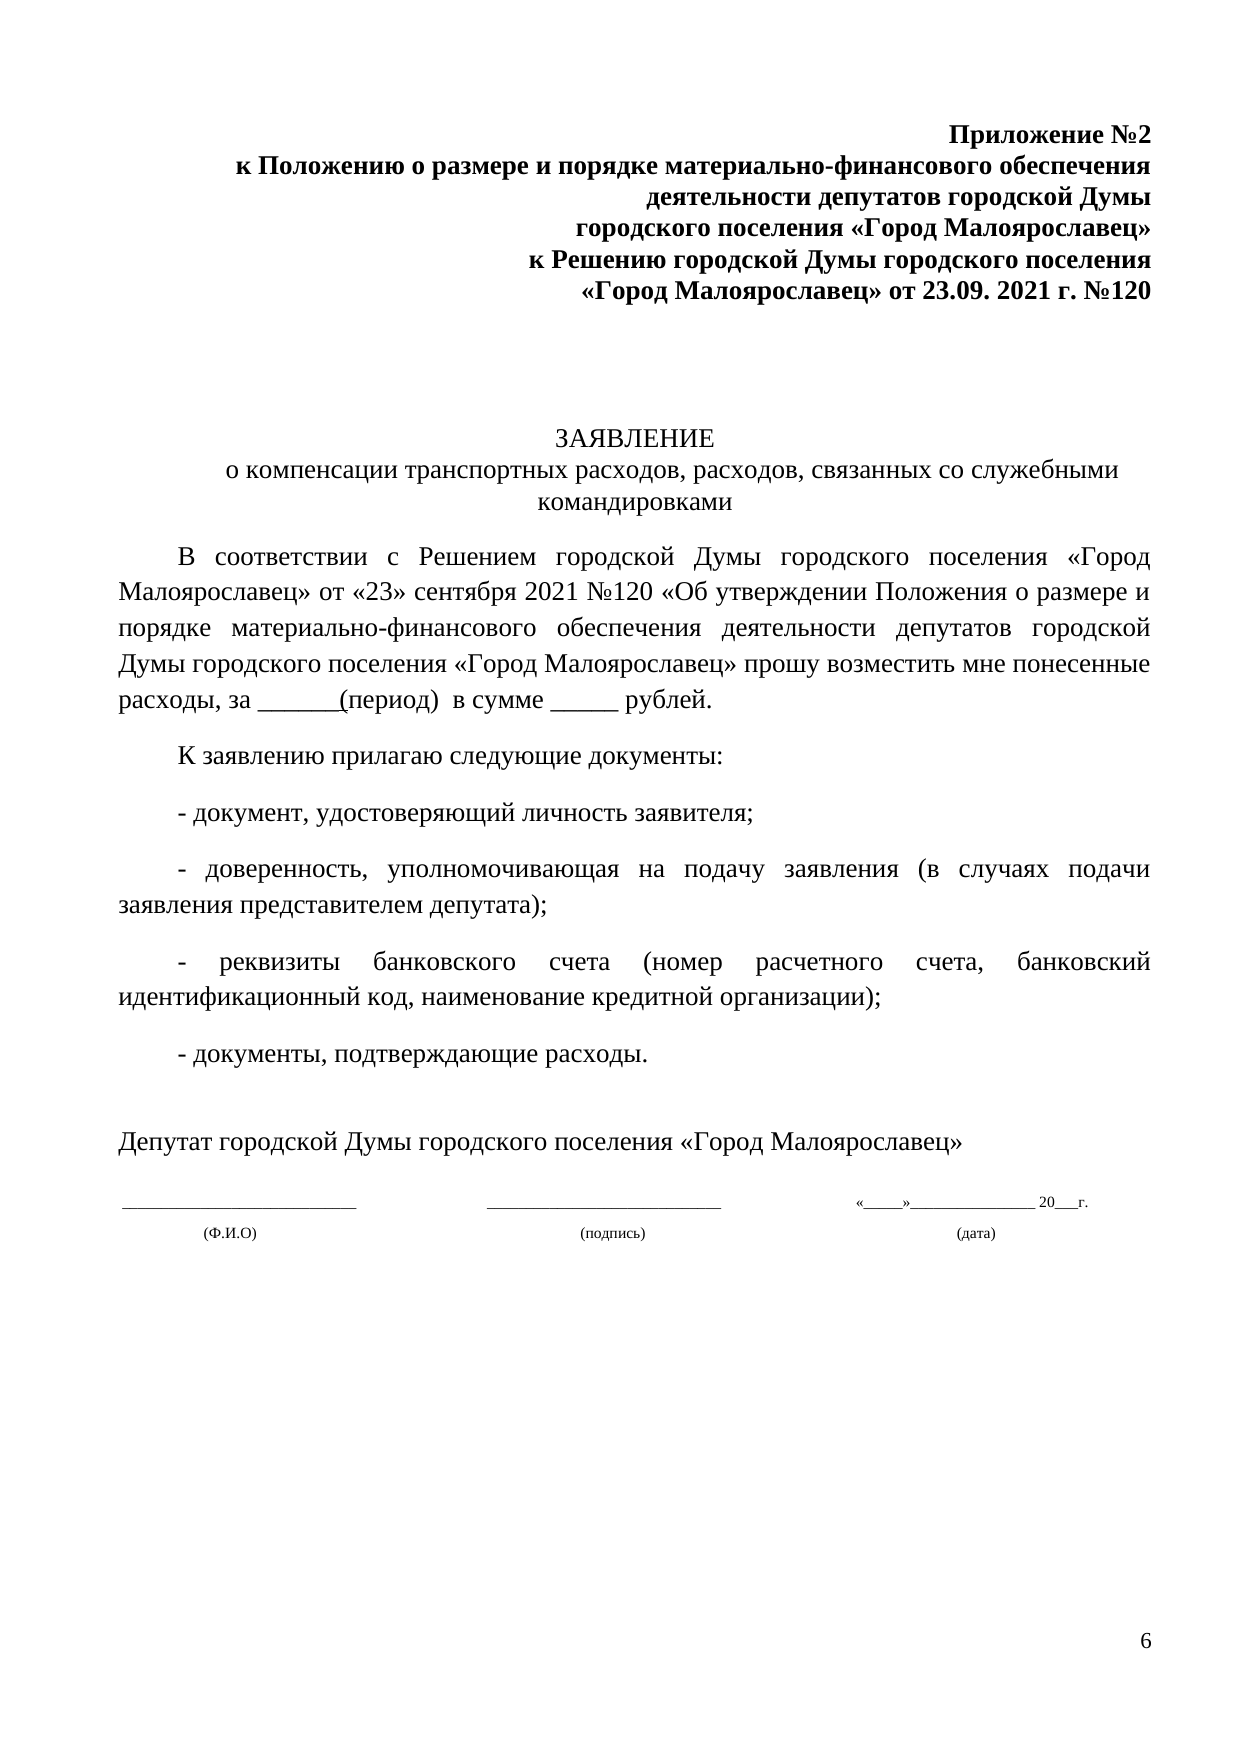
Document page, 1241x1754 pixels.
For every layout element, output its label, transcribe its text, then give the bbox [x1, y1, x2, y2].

text городского поселения «Город Малоярославец» [118, 212, 1152, 243]
text ЗАЯВЛЕНИЕ [118, 422, 1152, 453]
text - документы, подтверждающие расходы. [118, 1037, 1152, 1068]
text деятельности депутатов городской Думы [118, 180, 1152, 212]
text - документ, удостоверяющий личность заявителя; [118, 796, 1152, 827]
text к Решению городской Думы городского поселения [118, 243, 1152, 274]
text - доверенность, уполномочивающая на подачу заявления (в случаях подачи заявления представителем депутата); [118, 852, 1152, 919]
text К заявлению прилагаю следующие документы: [118, 739, 1152, 770]
text о компенсации транспортных расходов, расходов, связанных со служебными командировками [118, 453, 1152, 516]
text Депутат городской Думы городского поселения «Город Малоярославец» [118, 1125, 1152, 1156]
text к Положению о размере и порядке материально-финансового обеспечения [118, 149, 1152, 180]
text ______________________________ ______________________________ «_____»________________ 20___г. [118, 1193, 1152, 1224]
text В соответствии с Решением городской Думы городского поселения «Город Малоярославец» от «23» сентября 2021 №120 «Об утверждении Положения о размере и порядке материально-финансового обеспечения деятельности депутатов городской Думы городского поселения «Город Малоярославец» прошу возместить мне понесенные расходы, за ______(период) в сумме _____ рублей. [118, 540, 1152, 714]
text Приложение №2 [118, 118, 1152, 149]
text (Ф.И.О) (подпись) (дата) [118, 1224, 1152, 1256]
text «Город Малоярославец» от 23.09. 2021 г. №120 [118, 274, 1152, 305]
text - реквизиты банковского счета (номер расчетного счета, банковский идентификационный код, наименование кредитной организации); [118, 945, 1152, 1012]
